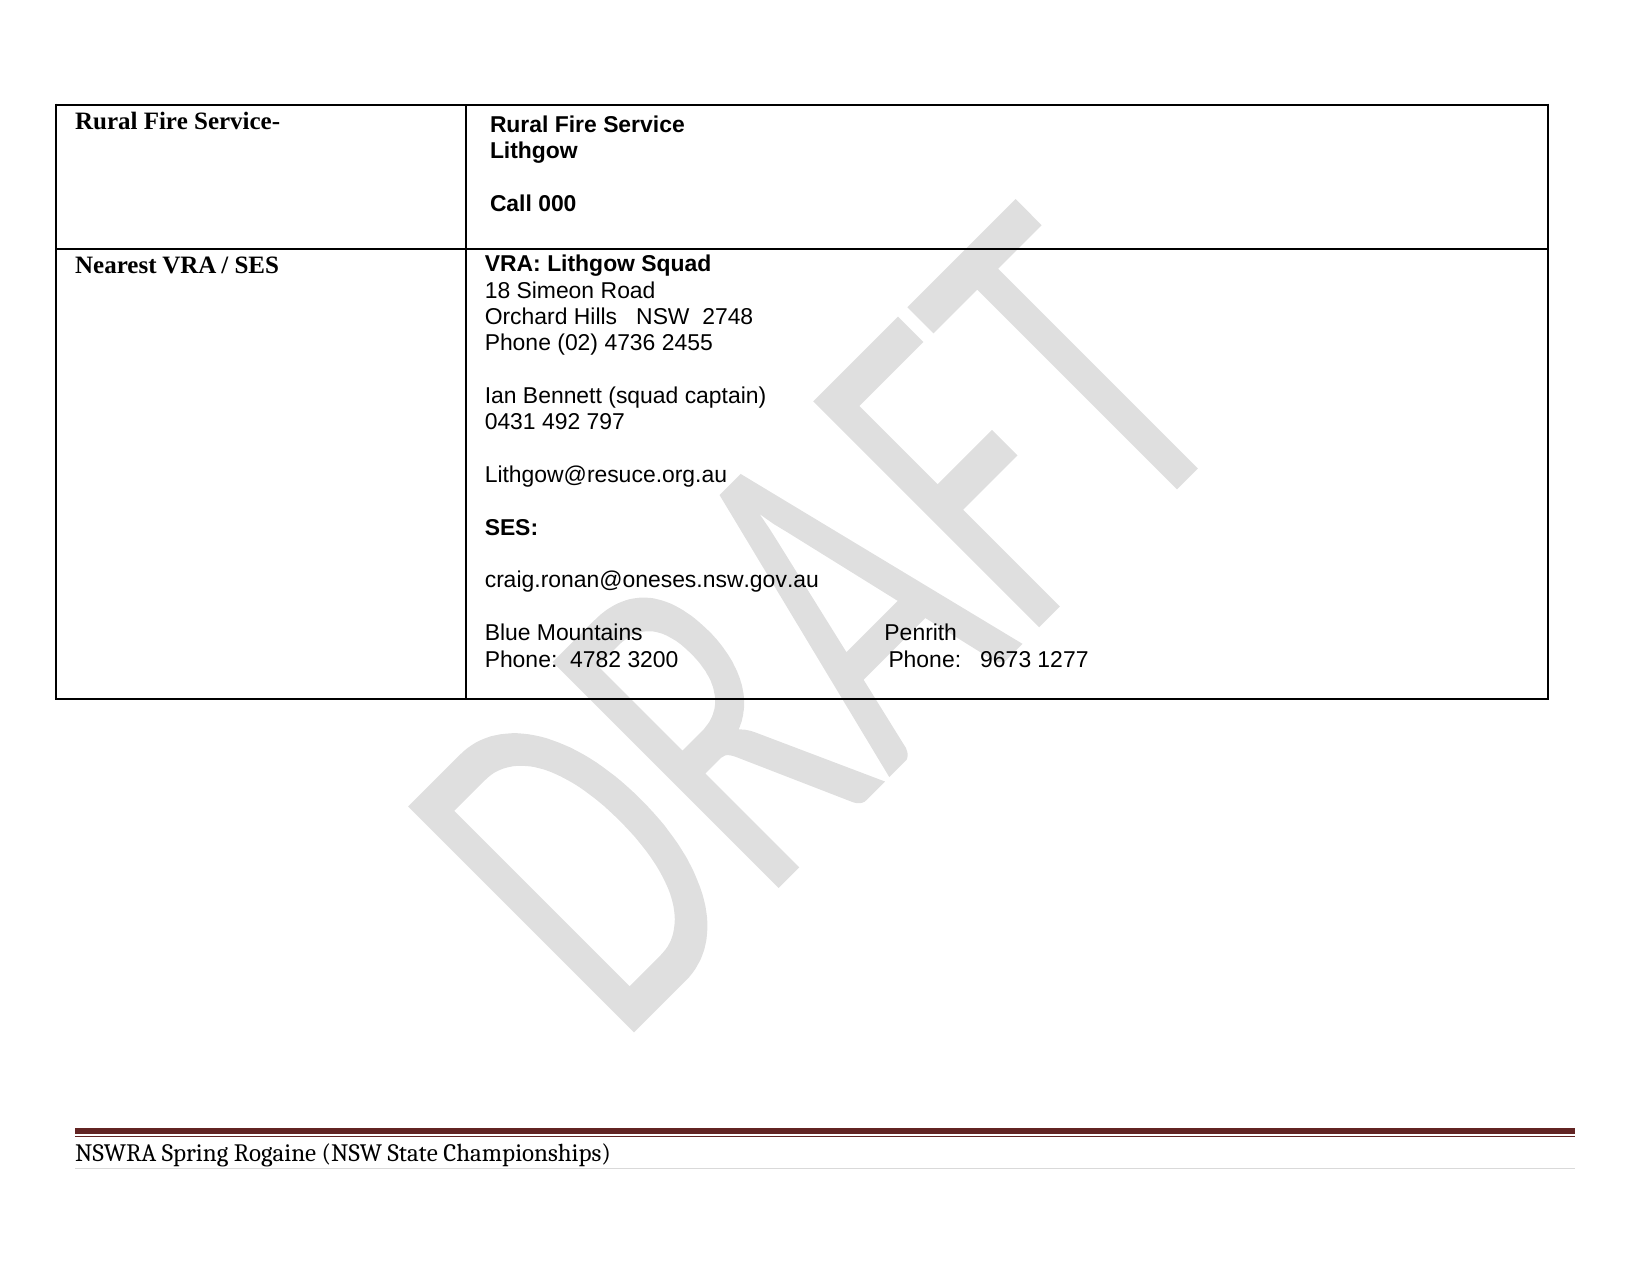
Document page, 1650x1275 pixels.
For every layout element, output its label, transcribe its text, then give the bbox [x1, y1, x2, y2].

table_cell VRA: Lithgow Squad 18 Simeon Road Orchard Hills NSW 2748 Phone (02) 4736 2455 Ian Bennett (squad captain) 0431 492 797 Lithgow@resuce.org.au SES: craig.ronan@oneses.nsw.gov.au Blue Mountains Penrith Phone: 4782 3200 Phone: 9673 1277 [467, 250, 1547, 698]
table_cell Nearest VRA / SES [57, 250, 465, 698]
table_cell Rural Fire Service- [57, 106, 465, 248]
table_cell [467, 106, 1547, 248]
